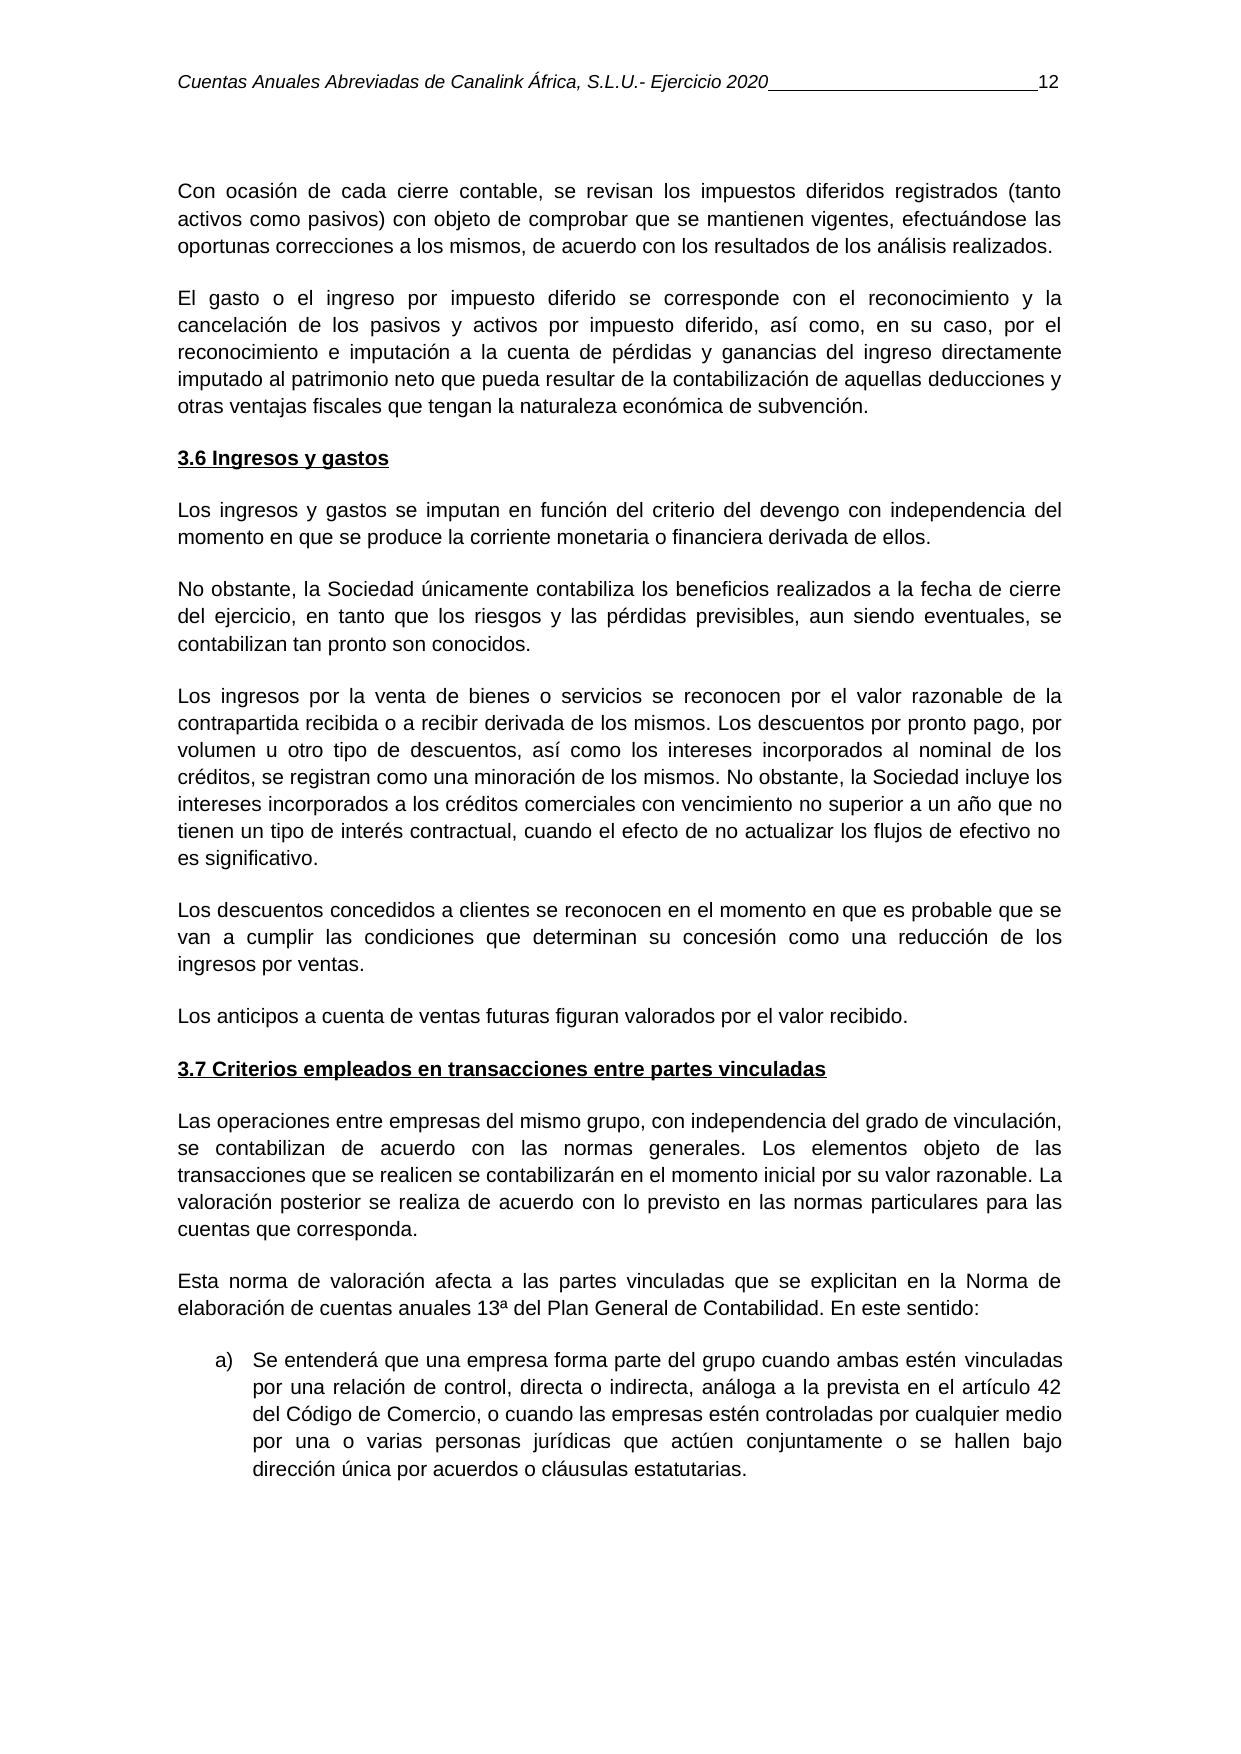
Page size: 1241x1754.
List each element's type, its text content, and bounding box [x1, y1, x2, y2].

text 3.6 Ingresos y gastos [177, 444, 1063, 471]
text Los ingresos por la venta de bienes o servicios se reconocen por el valor razonable de la contrapartida recibida o a recibir derivada de los mismos. Los descuentos por pronto pago, por volumen u otro tipo de descuentos, así como los intereses incorporados al nominal de los créditos, se registran como una minoración de los mismos. No obstante, la Sociedad incluye los intereses incorporados a los créditos comerciales con vencimiento no superior a un año que no tienen un tipo de interés contractual, cuando el efecto de no actualizar los flujos de efectivo no es significativo. [177, 681, 1063, 871]
text Las operaciones entre empresas del mismo grupo, con independencia del grado de vinculación, se contabilizan de acuerdo con las normas generales. Los elementos objeto de las transacciones que se realicen se contabilizarán en el momento inicial por su valor razonable. La valoración posterior se realiza de acuerdo con lo previsto en las normas particulares para las cuentas que corresponda. [177, 1106, 1063, 1242]
text Con ocasión de cada cierre contable, se revisan los impuestos diferidos registrados (tanto activos como pasivos) con objeto de comprobar que se mantienen vigentes, efectuándose las oportunas correcciones a los mismos, de acuerdo con los resultados de los análisis realizados. [177, 177, 1063, 258]
text Los ingresos y gastos se imputan en función del criterio del devengo con independencia del momento en que se produce la corriente monetaria o financiera derivada de ellos. [177, 496, 1063, 550]
text Los descuentos concedidos a clientes se reconocen en el momento en que es probable que se van a cumplir las condiciones que determinan su concesión como una reducción de los ingresos por ventas. [177, 896, 1063, 977]
list Se entenderá que una empresa forma parte del grupo cuando ambas estén vinculadas por una relación de control, directa o indirecta, análoga a la prevista en el artículo 42 del Código de Comercio, o cuando las empresas estén controladas por cualquier medio por una o varias personas jurídicas que actúen conjuntamente o se hallen bajo dirección única por acuerdos o cláusulas estatutarias. [215, 1346, 1063, 1481]
text El gasto o el ingreso por impuesto diferido se corresponde con el reconocimiento y la cancelación de los pasivos y activos por impuesto diferido, así como, en su caso, por el reconocimiento e imputación a la cuenta de pérdidas y ganancias del ingreso directamente imputado al patrimonio neto que pueda resultar de la contabilización de aquellas deducciones y otras ventajas fiscales que tengan la naturaleza económica de subvención. [177, 283, 1063, 419]
text No obstante, la Sociedad únicamente contabiliza los beneficios realizados a la fecha de cierre del ejercicio, en tanto que los riesgos y las pérdidas previsibles, aun siendo eventuales, se contabilizan tan pronto son conocidos. [177, 575, 1063, 656]
text Los anticipos a cuenta de ventas futuras figuran valorados por el valor recibido. [177, 1002, 1063, 1029]
text 3.7 Criterios empleados en transacciones entre partes vinculadas [177, 1054, 1063, 1081]
text Esta norma de valoración afecta a las partes vinculadas que se explicitan en la Norma de elaboración de cuentas anuales 13ª del Plan General de Contabilidad. En este sentido: [177, 1267, 1063, 1321]
